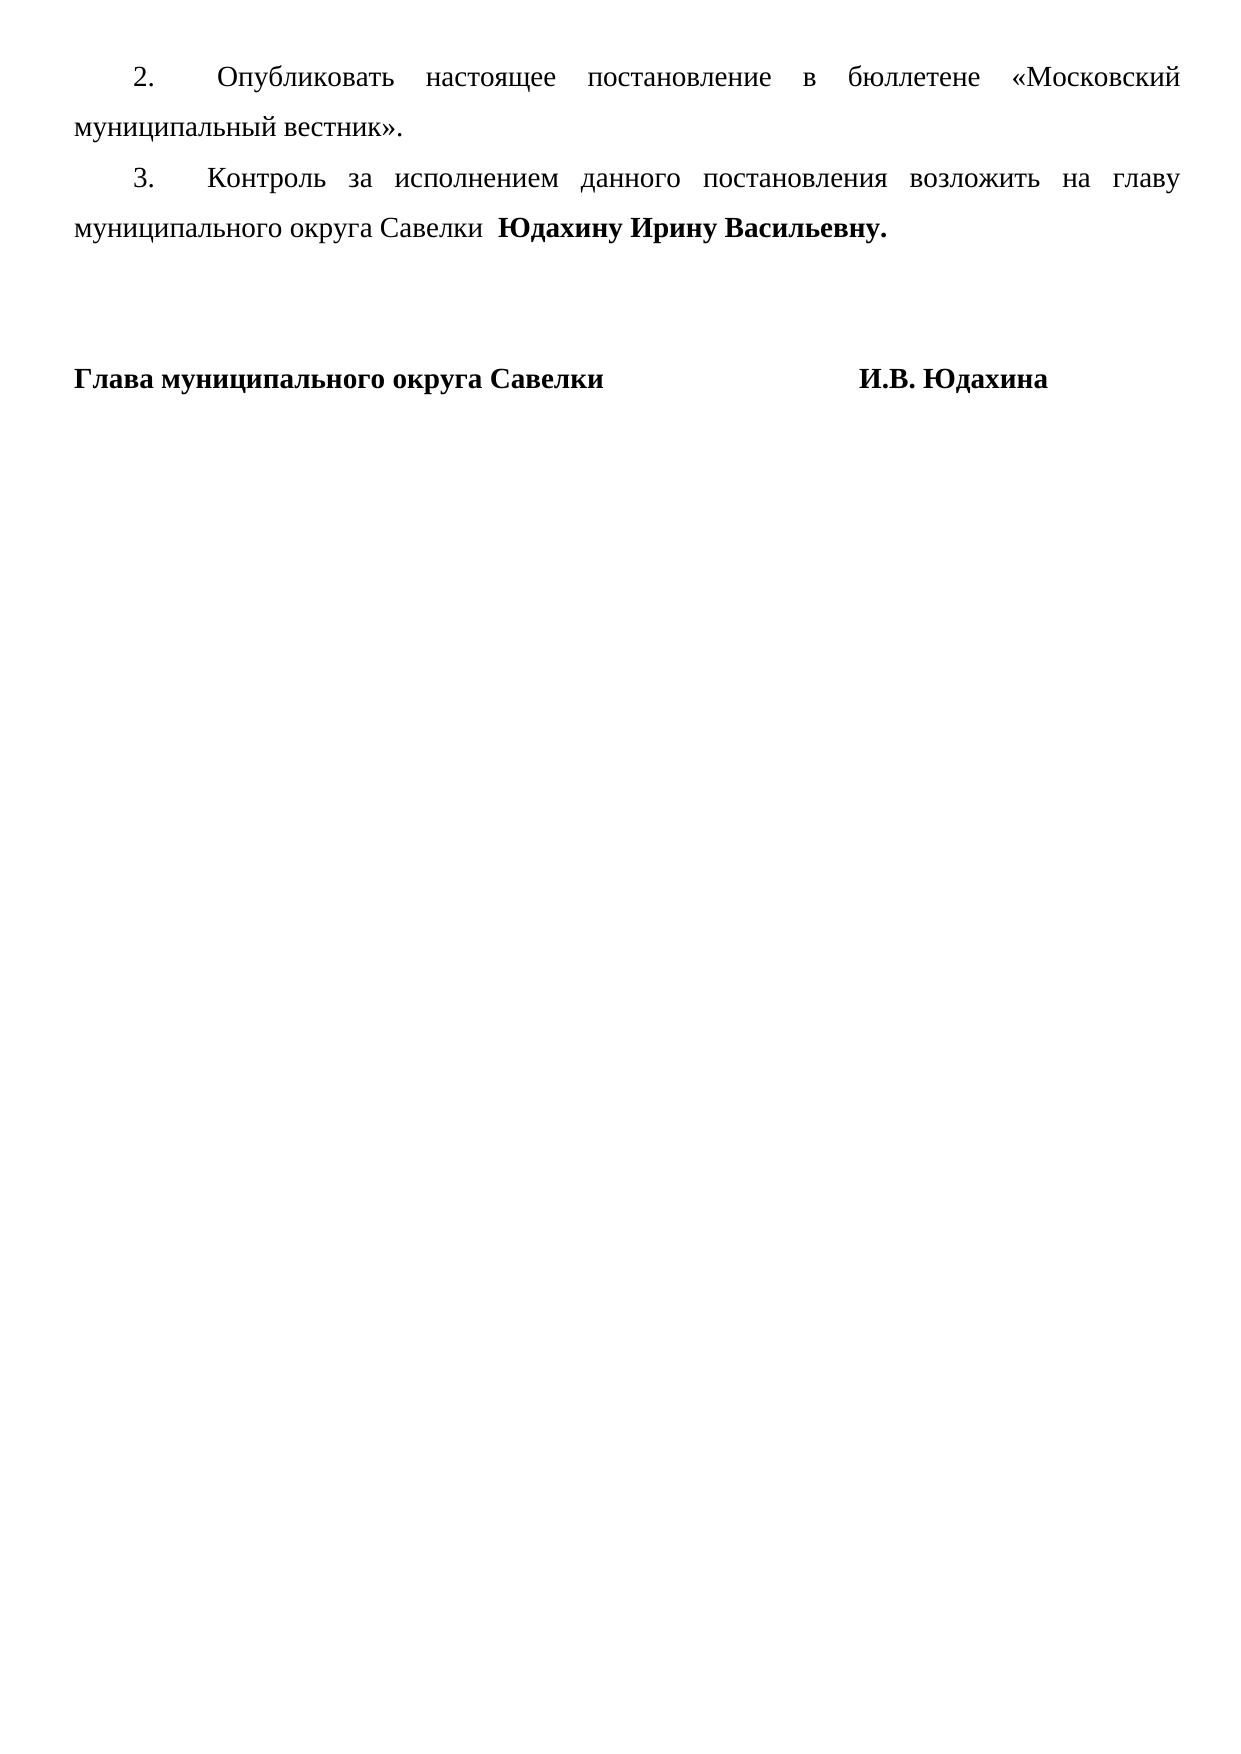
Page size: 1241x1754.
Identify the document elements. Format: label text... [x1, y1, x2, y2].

text 2. Опубликовать настоящее постановление в бюллетене «Московский муниципальный вестник». [74, 59, 1181, 143]
text Глава муниципального округа Савелки И.В. Юдахина [74, 361, 1181, 394]
text 3. Контроль за исполнением данного постановления возложить на главу муниципального округа Савелки Юдахину Ирину Васильевну. [74, 160, 1181, 244]
